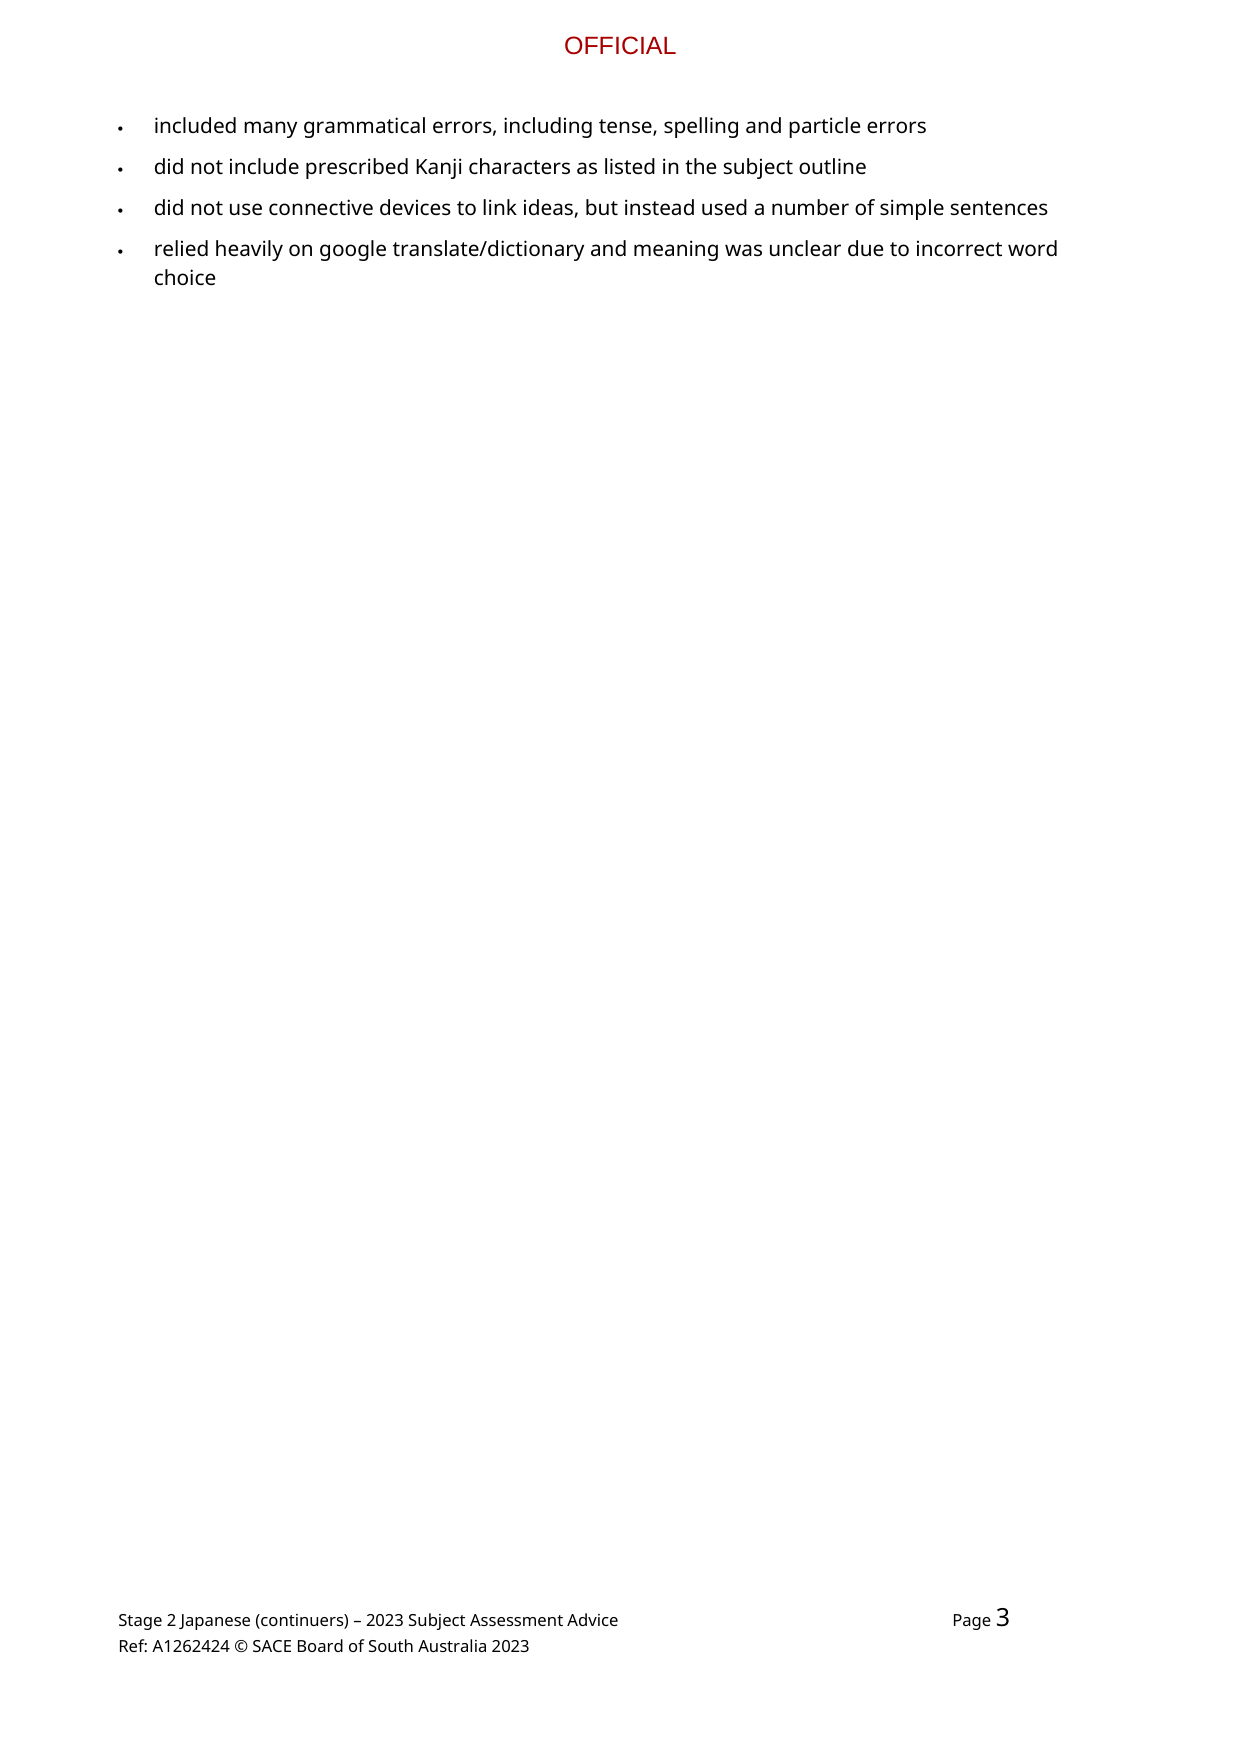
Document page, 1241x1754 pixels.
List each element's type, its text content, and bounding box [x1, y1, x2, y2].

text did not use connective devices to link ideas, but instead used a number of simple sentences [118, 193, 1122, 222]
text included many grammatical errors, including tense, spelling and particle errors [118, 111, 1122, 140]
text relied heavily on google translate/dictionary and meaning was unclear due to incorrect word choice [118, 234, 1122, 291]
text did not include prescribed Kanji characters as listed in the subject outline [118, 152, 1122, 181]
